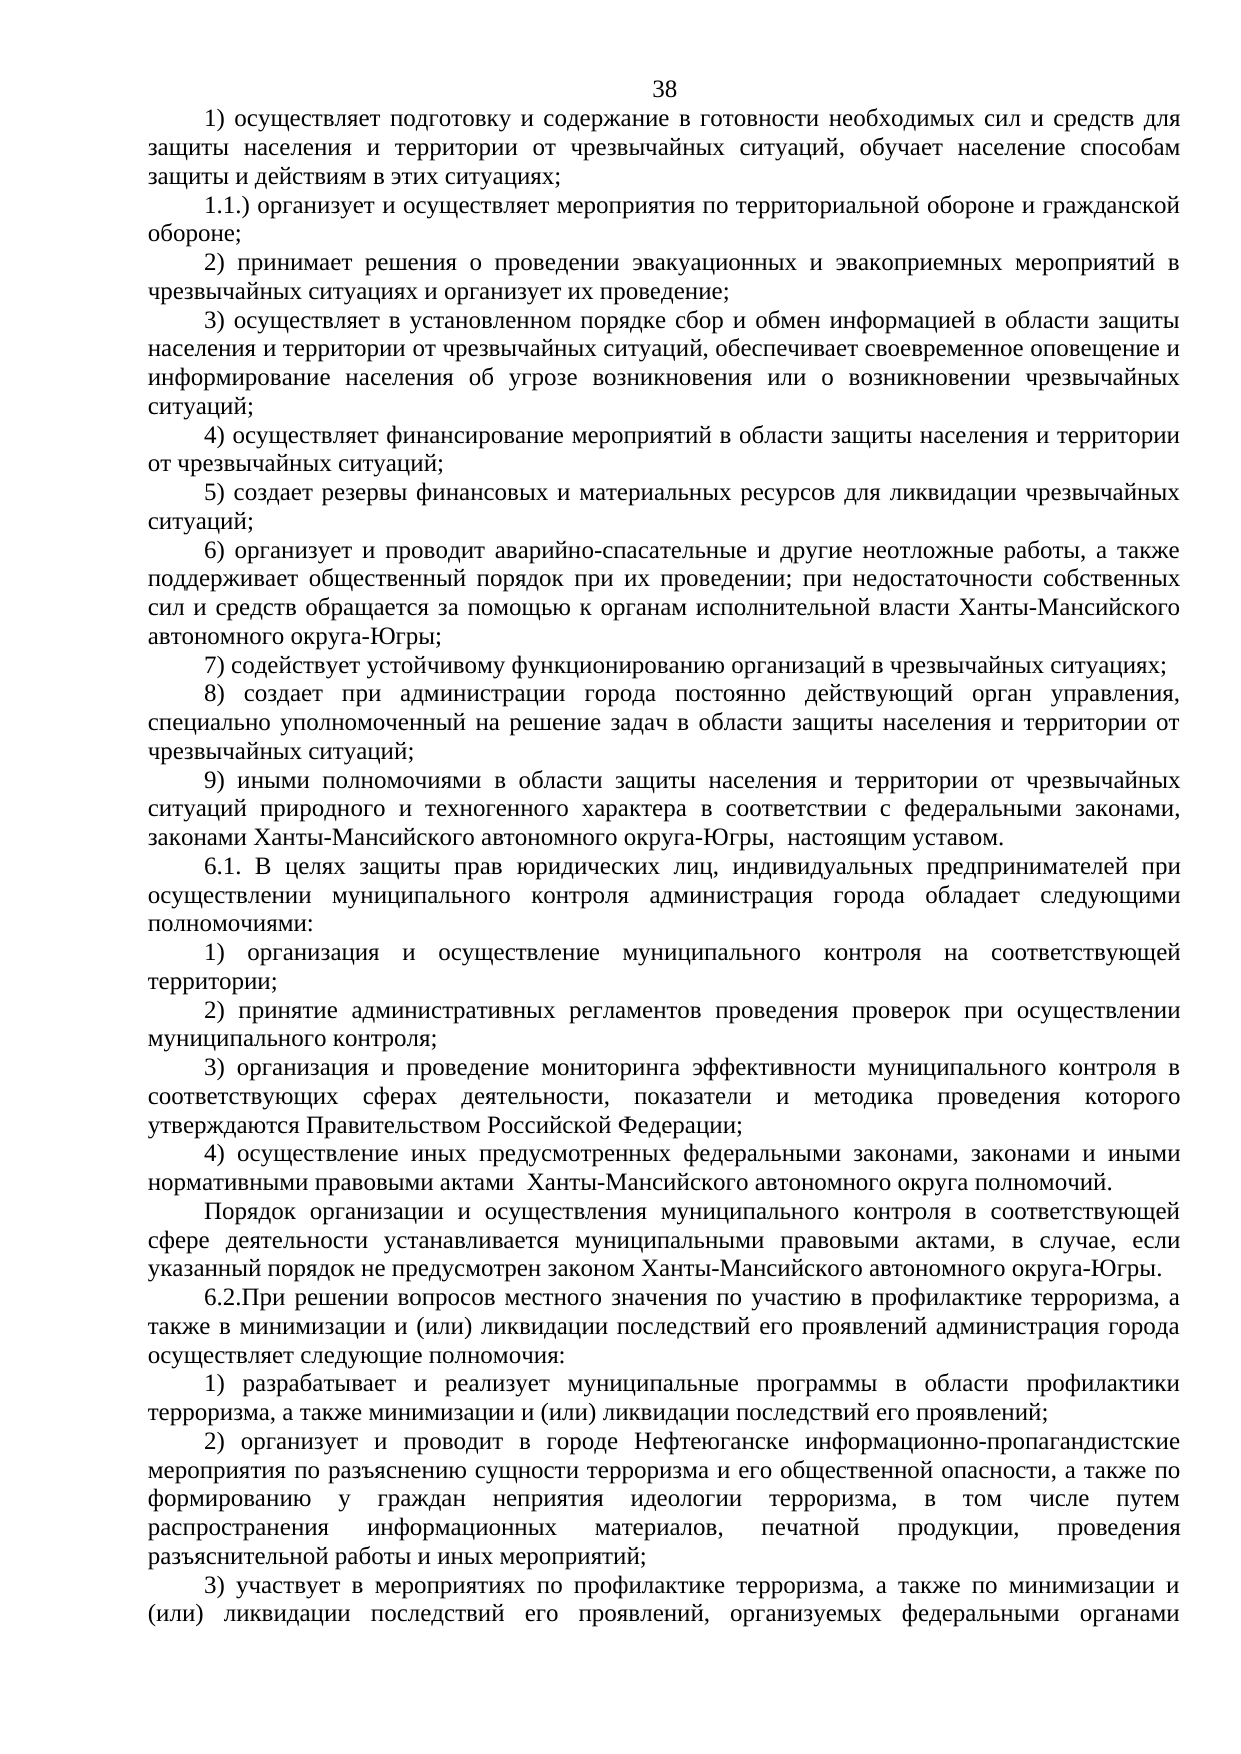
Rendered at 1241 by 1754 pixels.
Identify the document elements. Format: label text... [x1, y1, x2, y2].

text 6.2.При решении вопросов местного значения по участию в профилактике терроризма, а также в минимизации и (или) ликвидации последствий его проявлений администрация города осуществляет следующие полномочия: [148, 1282, 1181, 1368]
text 9) иными полномочиями в области защиты населения и территории от чрезвычайных ситуаций природного и техногенного характера в соответствии с федеральными законами, законами Ханты-Мансийского автономного округа-Югры, настоящим уставом. [148, 765, 1181, 851]
text 3) организация и проведение мониторинга эффективности муниципального контроля в соответствующих сферах деятельности, показатели и методика проведения которого утверждаются Правительством Российской Федерации; [148, 1052, 1181, 1138]
text 2) принятие административных регламентов проведения проверок при осуществлении муниципального контроля; [148, 995, 1181, 1052]
text 1) осуществляет подготовку и содержание в готовности необходимых сил и средств для защиты населения и территории от чрезвычайных ситуаций, обучает население способам защиты и действиям в этих ситуациях; [148, 103, 1181, 190]
text 4) осуществляет финансирование мероприятий в области защиты населения и территории от чрезвычайных ситуаций; [148, 420, 1181, 477]
text 2) принимает решения о проведении эвакуационных и эвакоприемных мероприятий в чрезвычайных ситуациях и организует их проведение; [148, 247, 1181, 305]
text 1) разрабатывает и реализует муниципальные программы в области профилактики терроризма, а также минимизации и (или) ликвидации последствий его проявлений; [148, 1368, 1181, 1426]
text 6.1. В целях защиты прав юридических лиц, индивидуальных предпринимателей при осуществлении муниципального контроля администрация города обладает следующими полномочиями: [148, 851, 1181, 937]
text 1) организация и осуществление муниципального контроля на соответствующей территории; [148, 937, 1181, 995]
text 3) осуществляет в установленном порядке сбор и обмен информацией в области защиты населения и территории от чрезвычайных ситуаций, обеспечивает своевременное оповещение и информирование населения об угрозе возникновения или о возникновении чрезвычайных ситуаций; [148, 305, 1181, 420]
text 1.1.) организует и осуществляет мероприятия по территориальной обороне и гражданской обороне; [148, 190, 1181, 247]
text 6) организует и проводит аварийно-спасательные и другие неотложные работы, а также поддерживает общественный порядок при их проведении; при недостаточности собственных сил и средств обращается за помощью к органам исполнительной власти Ханты-Мансийского автономного округа-Югры; [148, 535, 1181, 650]
text 2) организует и проводит в городе Нефтеюганске информационно-пропагандистские мероприятия по разъяснению сущности терроризма и его общественной опасности, а также по формированию у граждан неприятия идеологии терроризма, в том числе путем распространения информационных материалов, печатной продукции, проведения разъяснительной работы и иных мероприятий; [148, 1426, 1181, 1570]
text 4) осуществление иных предусмотренных федеральными законами, законами и иными нормативными правовыми актами Ханты-Мансийского автономного округа полномочий. [148, 1138, 1181, 1196]
text 5) создает резервы финансовых и материальных ресурсов для ликвидации чрезвычайных ситуаций; [148, 477, 1181, 535]
text Порядок организации и осуществления муниципального контроля в соответствующей сфере деятельности устанавливается муниципальными правовыми актами, в случае, если указанный порядок не предусмотрен законом Ханты-Мансийского автономного округа-Югры. [148, 1196, 1181, 1282]
text 8) создает при администрации города постоянно действующий орган управления, специально уполномоченный на решение задач в области защиты населения и территории от чрезвычайных ситуаций; [148, 678, 1181, 765]
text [148, 1570, 1181, 1627]
text 7) содействует устойчивому функционированию организаций в чрезвычайных ситуациях; [148, 650, 1181, 678]
